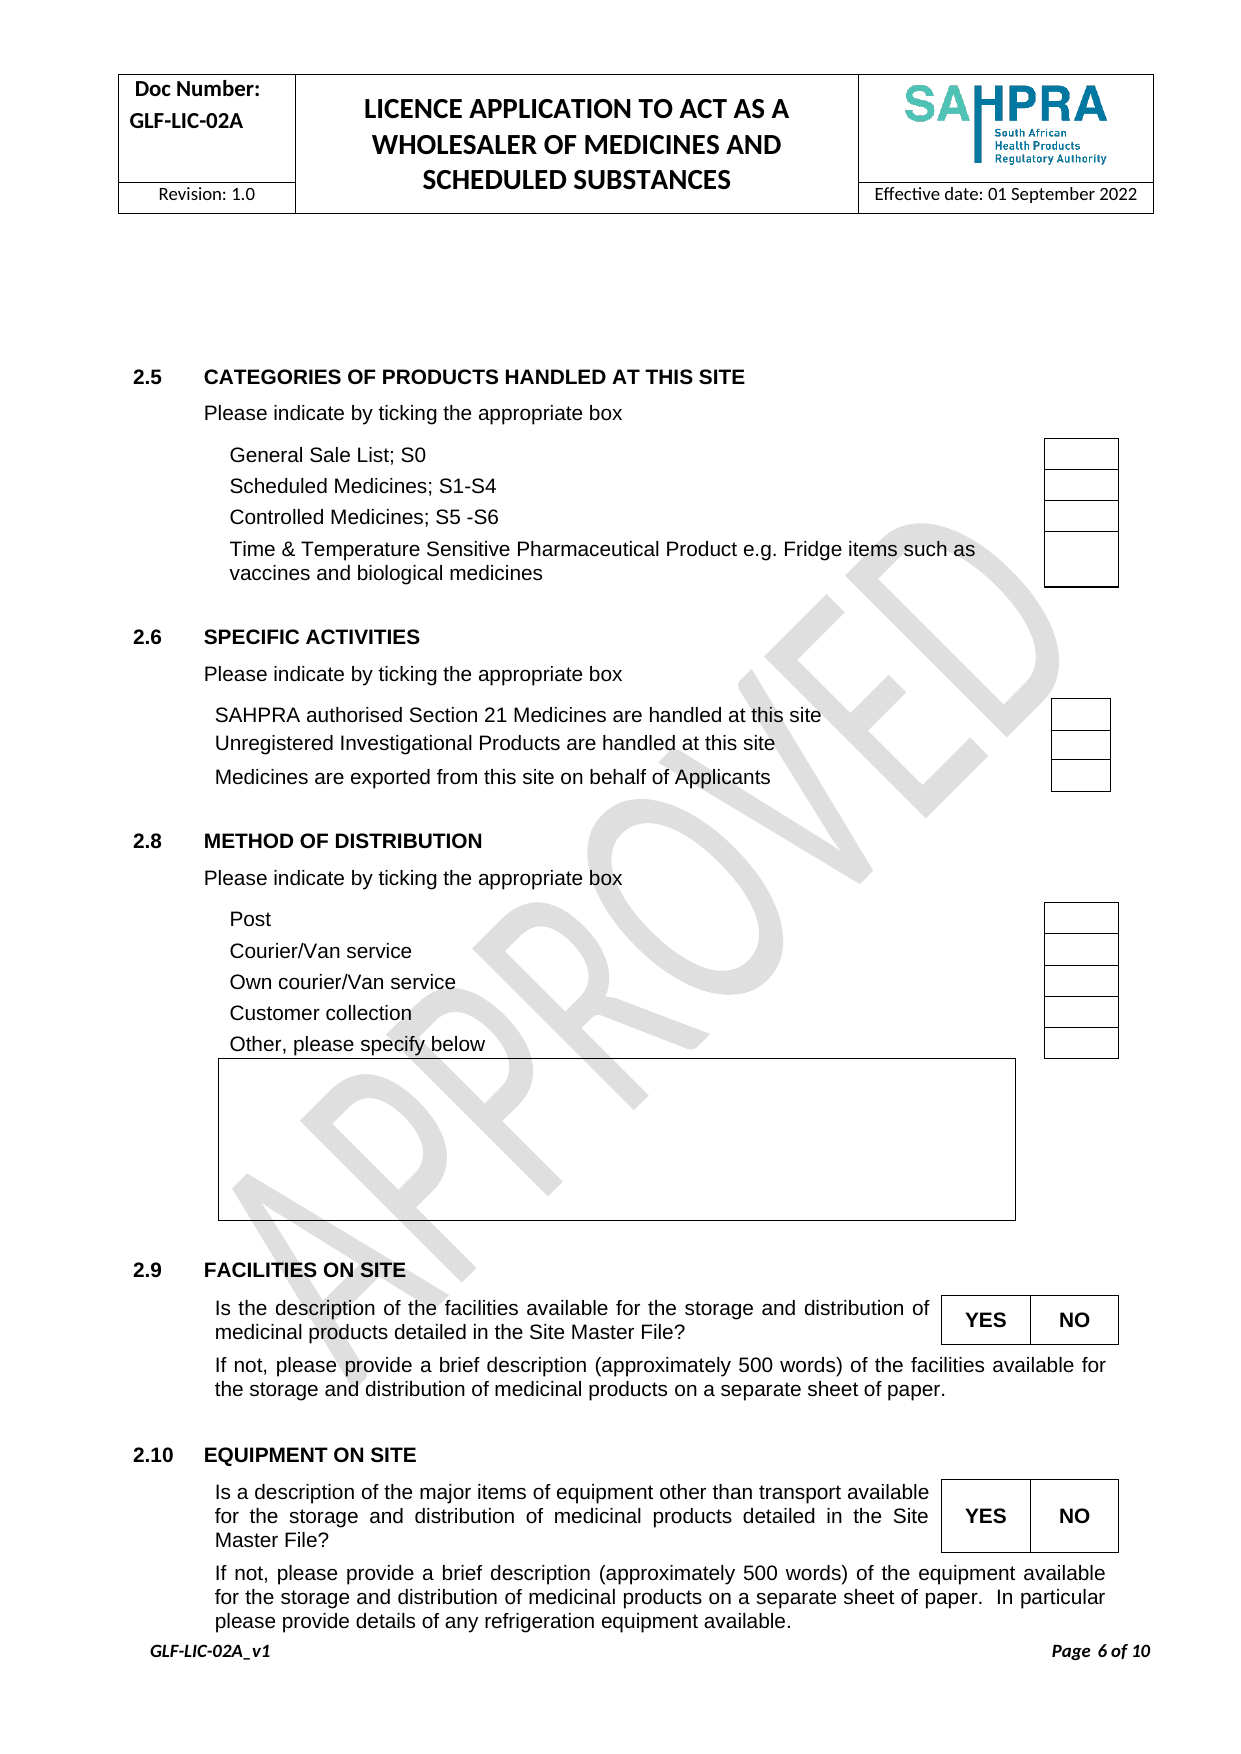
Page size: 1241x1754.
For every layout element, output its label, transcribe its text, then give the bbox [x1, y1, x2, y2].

table_header SAHPRA authorised Section 21 Medicines are handled at this site Unregistered Investigational Products are handled at this site [203, 698, 1051, 759]
table_cell Own courier/Van service [218, 965, 1044, 996]
table_header Is the description of the facilities available for the storage and distribution of medicinal products detailed in the Site Master File? [203, 1295, 941, 1343]
table_cell [1045, 532, 1118, 586]
table_cell [1045, 934, 1118, 964]
text 2.5 CATEGORIES OF PRODUCTS HANDLED AT THIS SITE [133, 364, 1152, 388]
text 2.8 METHOD OF DISTRIBUTION [133, 829, 1152, 853]
text 2.10 EQUIPMENT ON SITE [133, 1442, 1152, 1466]
text 2.9 FACILITIES ON SITE [133, 1258, 1152, 1282]
table_header YES [942, 1296, 1030, 1343]
table_header NO [1031, 1480, 1118, 1552]
table_cell Medicines are exported from this site on behalf of Applicants [203, 759, 1051, 791]
table_header Is a description of the major items of equipment other than transport available for the storage and distribution of medicinal products detailed in the Site Master File? [203, 1479, 941, 1552]
table_cell [1052, 731, 1110, 759]
table_cell [1045, 997, 1118, 1027]
table_cell Controlled Medicines; S5 -S6 [218, 500, 1044, 531]
table_cell Other, please specify below [218, 1027, 1044, 1058]
text Please indicate by ticking the appropriate box [204, 866, 1152, 889]
table_cell Scheduled Medicines; S1-S4 [218, 469, 1044, 500]
table_cell [219, 1059, 1015, 1219]
table_cell [1045, 470, 1118, 500]
table_cell Customer collection [218, 996, 1044, 1027]
table_header [1045, 439, 1118, 469]
table_header [1052, 699, 1110, 730]
table_cell Courier/Van service [218, 933, 1044, 964]
table_header Post [218, 902, 1044, 933]
table_header NO [1031, 1296, 1118, 1343]
table_cell [1045, 966, 1118, 996]
table_cell Time & Temperature Sensitive Pharmaceutical Product e.g. Fridge items such as vaccines and biological medicines [218, 531, 1044, 586]
text 2.6 SPECIFIC ACTIVITIES [133, 625, 1152, 649]
table_cell [1045, 501, 1118, 531]
table_cell [1045, 1028, 1118, 1058]
table_header [1045, 903, 1118, 933]
text Please indicate by ticking the appropriate box [204, 661, 1152, 685]
table_cell If not, please provide a brief description (approximately 500 words) of the facilities available for the storage and distribution of medicinal products on a separate sheet of paper. [203, 1344, 1119, 1405]
table_cell If not, please provide a brief description (approximately 500 words) of the equipment available for the storage and distribution of medicinal products on a separate sheet of paper. In particular please provide details of any refrigeration equipment available. [203, 1552, 1119, 1637]
text Please indicate by ticking the appropriate box [204, 401, 1152, 425]
table_header YES [942, 1480, 1030, 1552]
table_header General Sale List; S0 [218, 438, 1044, 469]
picture [898, 74, 1114, 175]
table_cell [1052, 760, 1110, 791]
